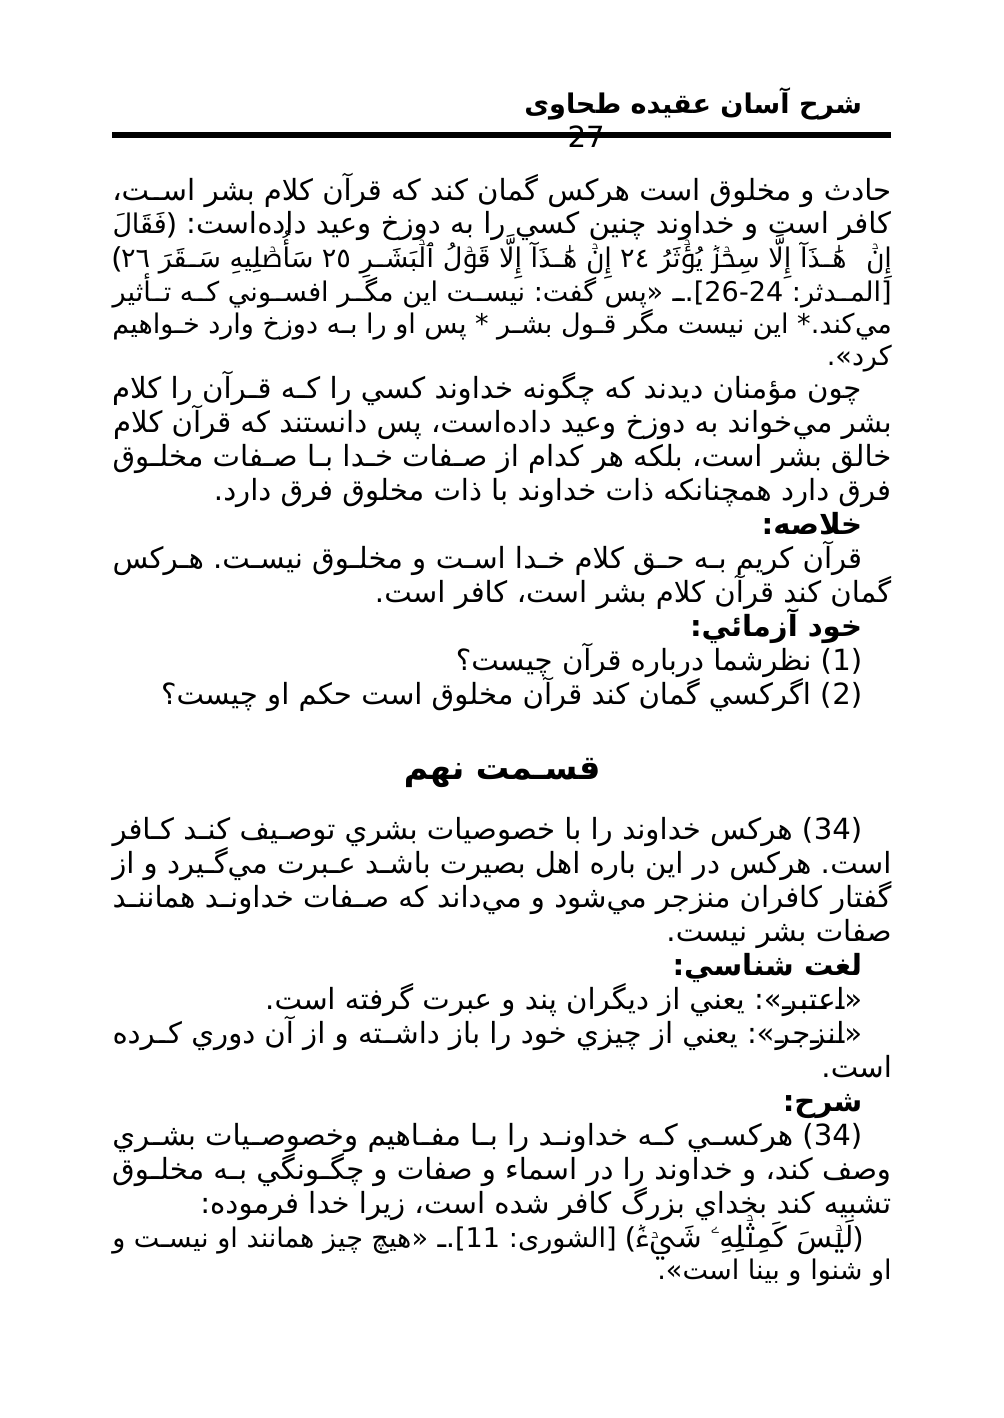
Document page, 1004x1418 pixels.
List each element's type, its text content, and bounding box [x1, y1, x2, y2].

text (34) هركس خداوند را با خصوصيات بشري توصيف كند كافر است. هركس در اين باره اهل بصيرت باشد عبرت مي‌گيرد و از گفتار كافران منزجر مي‌شود و مي‌داند كه صفات خداوند همانند صفات بشر نيست. [112, 813, 892, 948]
text (2) اگركسي گمان كند قرآن مخلوق است حكم او چيست؟ [112, 677, 892, 711]
text «اعتبر»: يعني از ديگران پند و عبرت گرفته است. [112, 982, 892, 1016]
text (34) هركسي كه خداوند را با مفاهيم وخصوصيات بشري وصف كند، و خداوند را در اسماء و صفات و چگونگي به مخلوق تشبيه كند بخداي بزرگ كافر شده است، زيرا خدا فرموده: [112, 1118, 892, 1220]
text قرآن كريم به حق كلام خدا است و مخلوق نيست. هركس گمان كند قرآن كلام بشر است، كافر است. [112, 542, 892, 609]
text لغت شناسي: [112, 948, 892, 982]
text قسـمت نهم [112, 749, 892, 788]
text ﴿لَيۡسَ كَمِثۡلِهِۦ شَيۡءٞ﴾ [الشوری: 11]. «هيچ چيز همانند او نيست و او شنوا و بينا است». [112, 1220, 892, 1286]
text (1) نظرشما درباره قرآن چيست؟ [112, 643, 892, 677]
text «انزجر»: يعني از چيزي خود را باز داشته و از آن دوري كرده است. [112, 1016, 892, 1084]
text چون مؤمنان ديدند كه چگونه خداوند كسي را كه قرآن را كلام بشر مي‌خواند به دوزخ وعيد داده‌است، پس دانستند كه قرآن كلام خالق بشر است، بلكه هر كدام از صفات خدا با صفات مخلوق فرق دارد همچنانكه ذات خداوند با ذات مخلوق فرق دارد. [112, 372, 892, 508]
text خود آزمائي: [112, 609, 892, 643]
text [112, 173, 892, 372]
text خلاصه: [112, 508, 892, 542]
text شرح: [112, 1084, 892, 1118]
